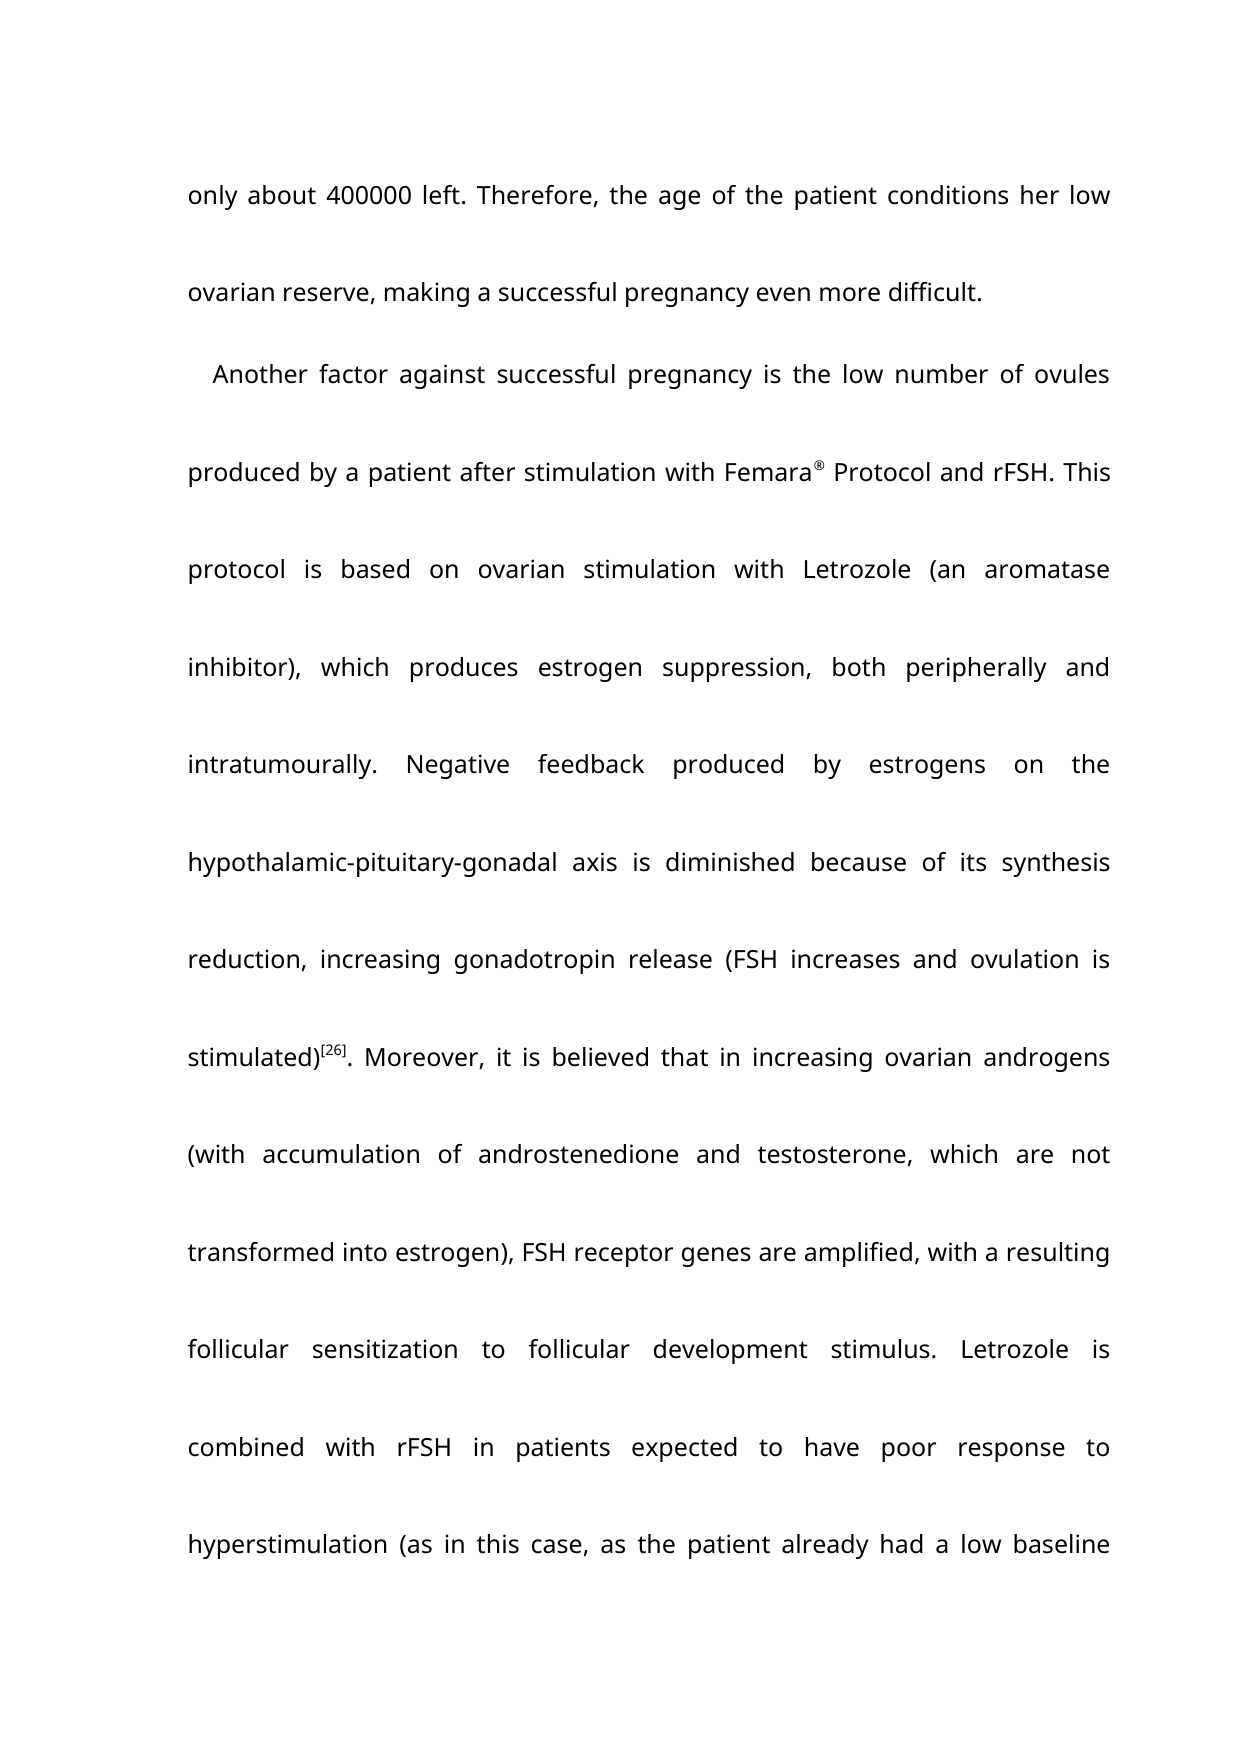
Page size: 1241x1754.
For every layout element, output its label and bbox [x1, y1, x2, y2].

text [187, 162, 1112, 324]
text [187, 341, 1112, 1576]
